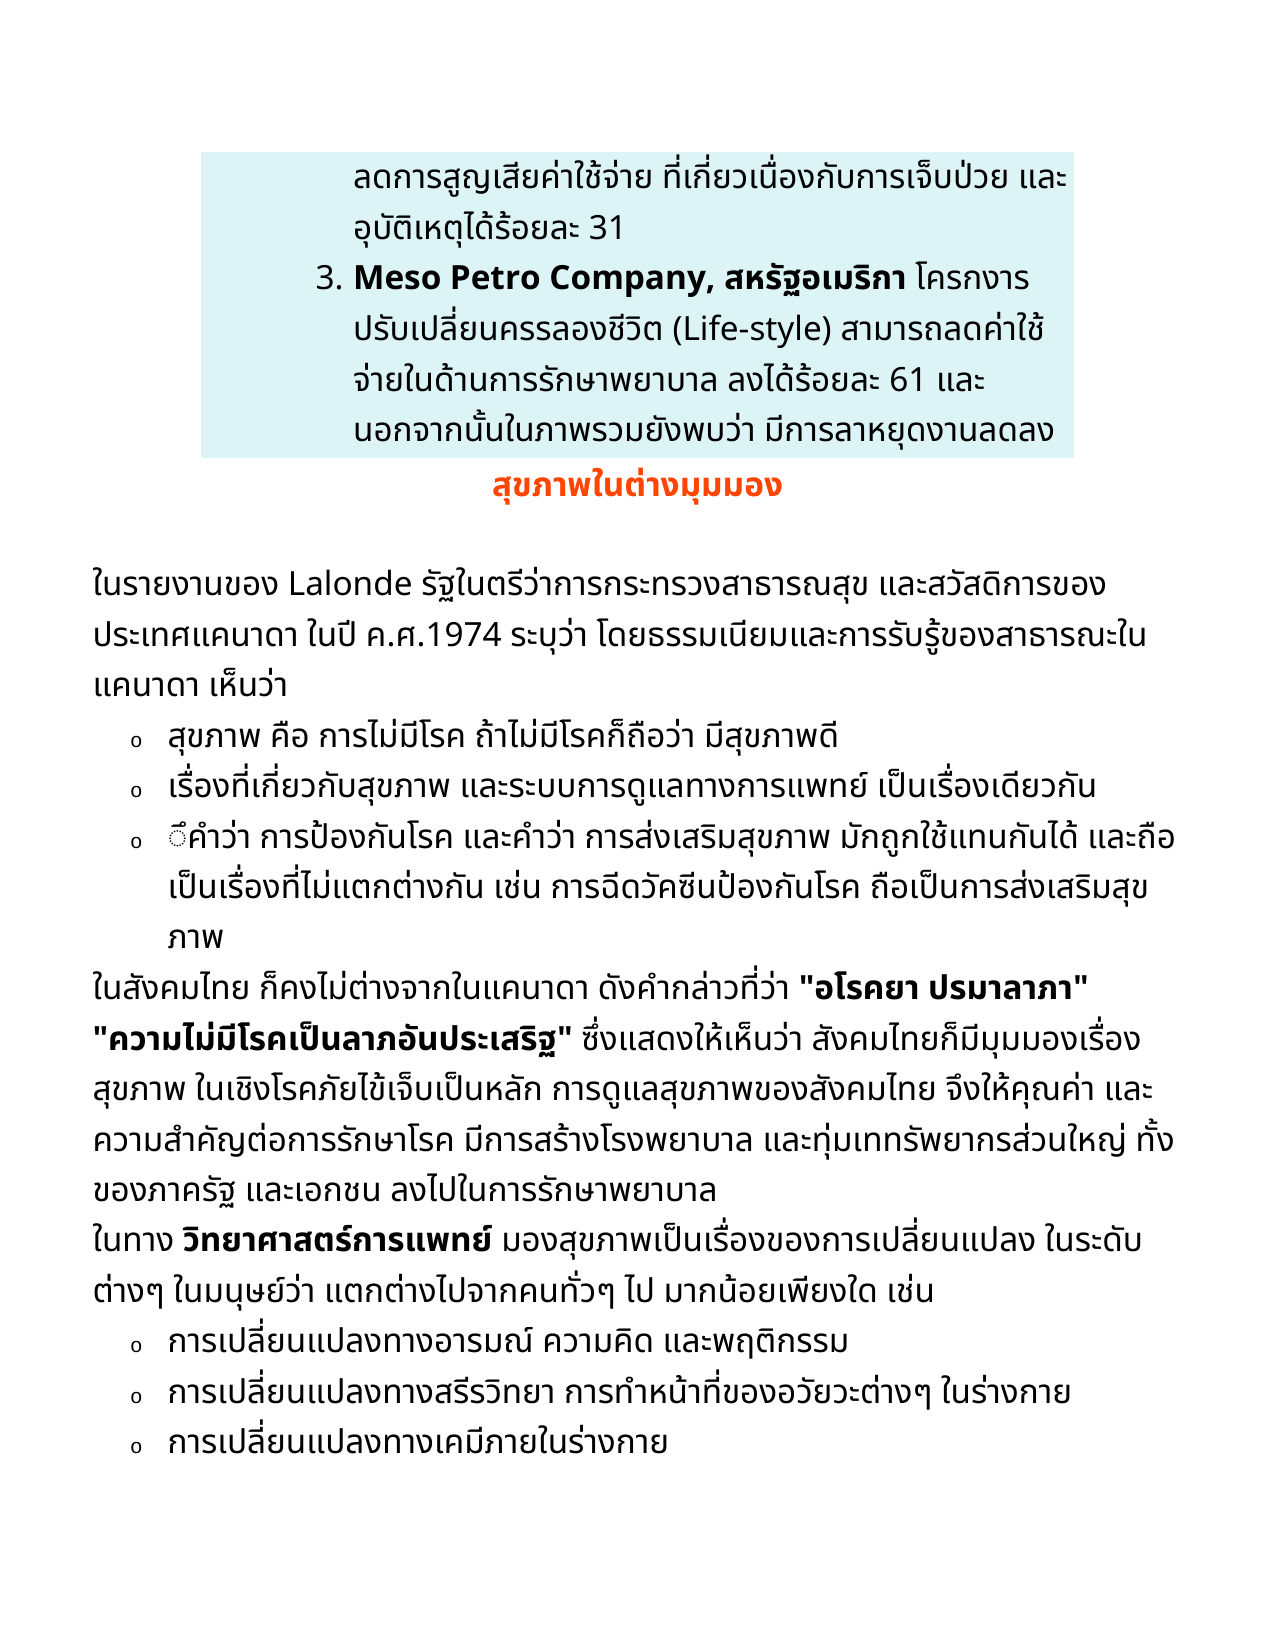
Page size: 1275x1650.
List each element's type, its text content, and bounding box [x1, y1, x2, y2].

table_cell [91, 150, 1184, 460]
table_cell สุขภาพในต่างมุมมอง [91, 460, 1184, 513]
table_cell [91, 513, 1184, 1470]
